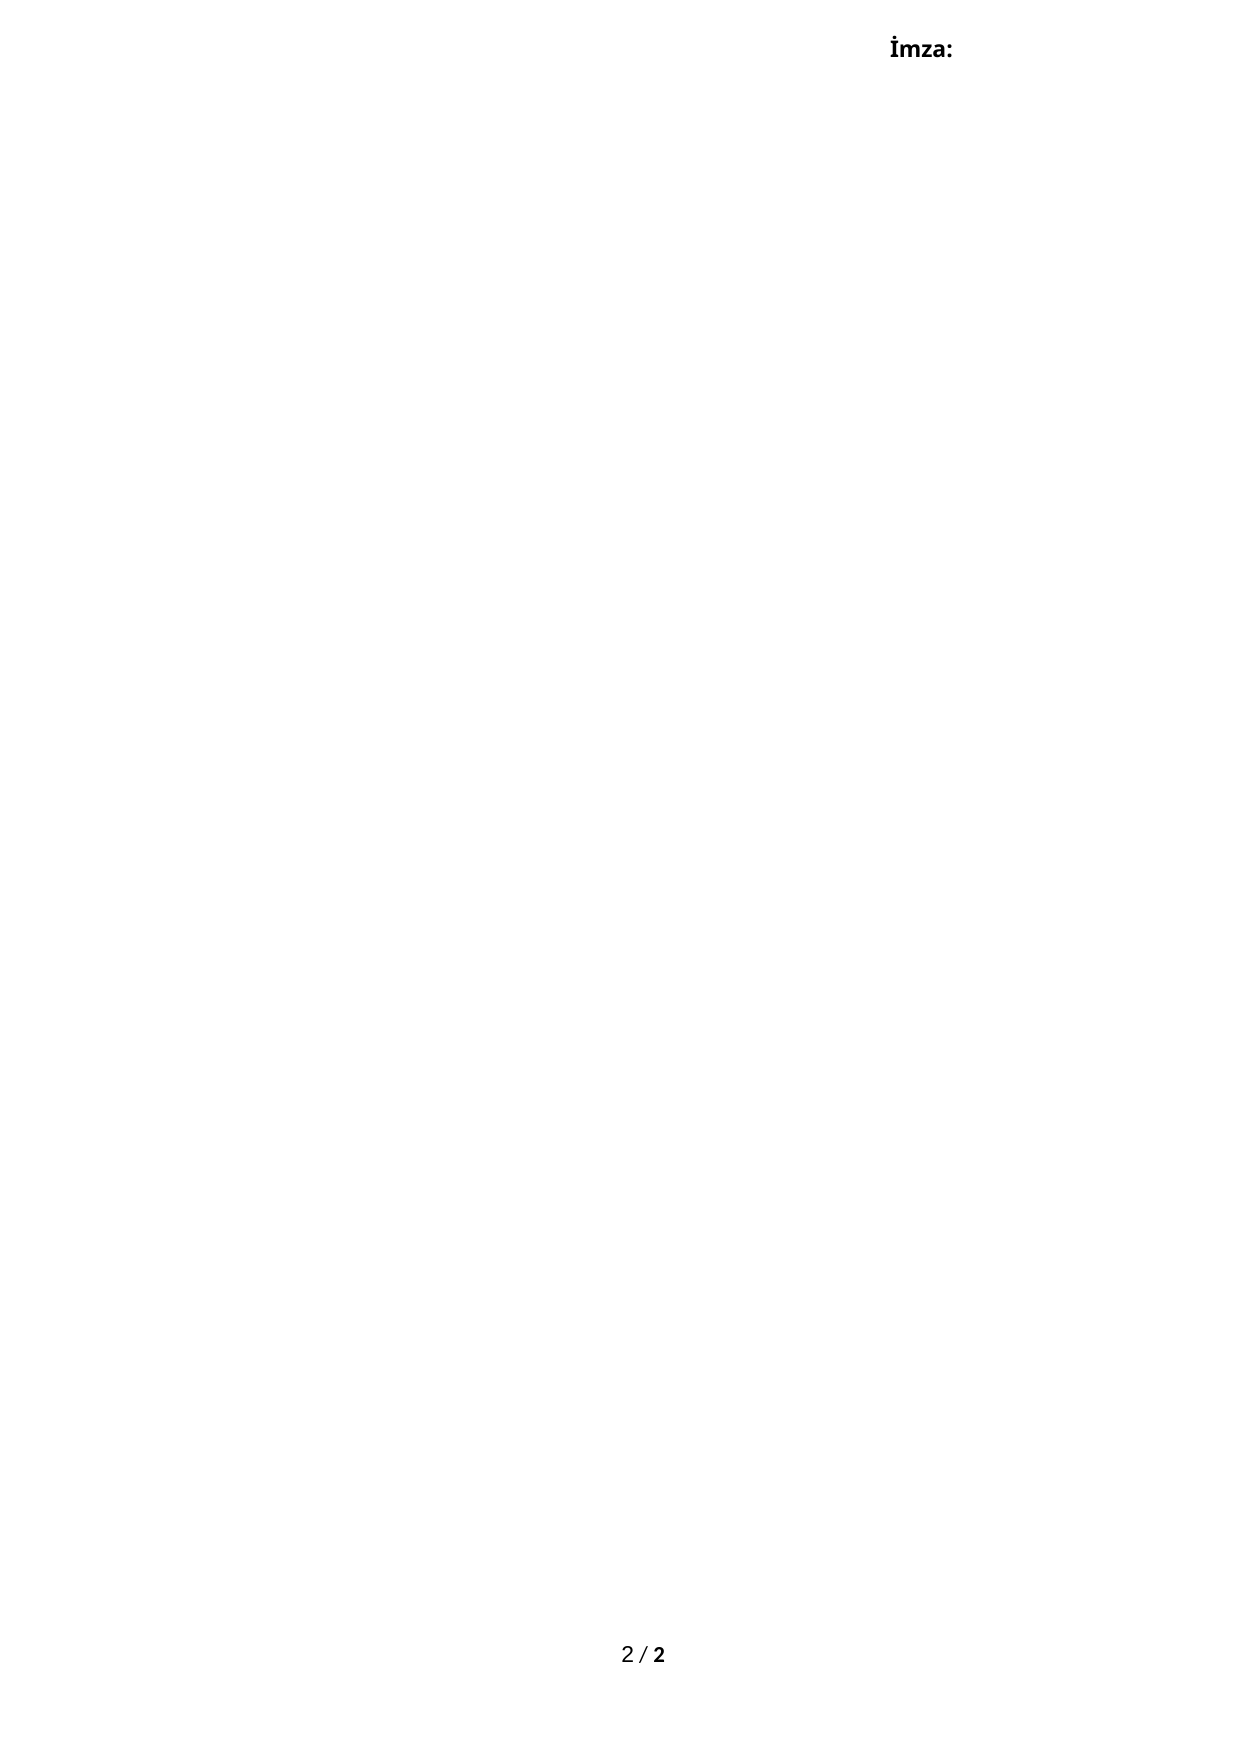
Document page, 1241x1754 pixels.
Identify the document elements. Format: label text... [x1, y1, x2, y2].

text Adı: Soyadı: İmza: [121, 33, 952, 64]
